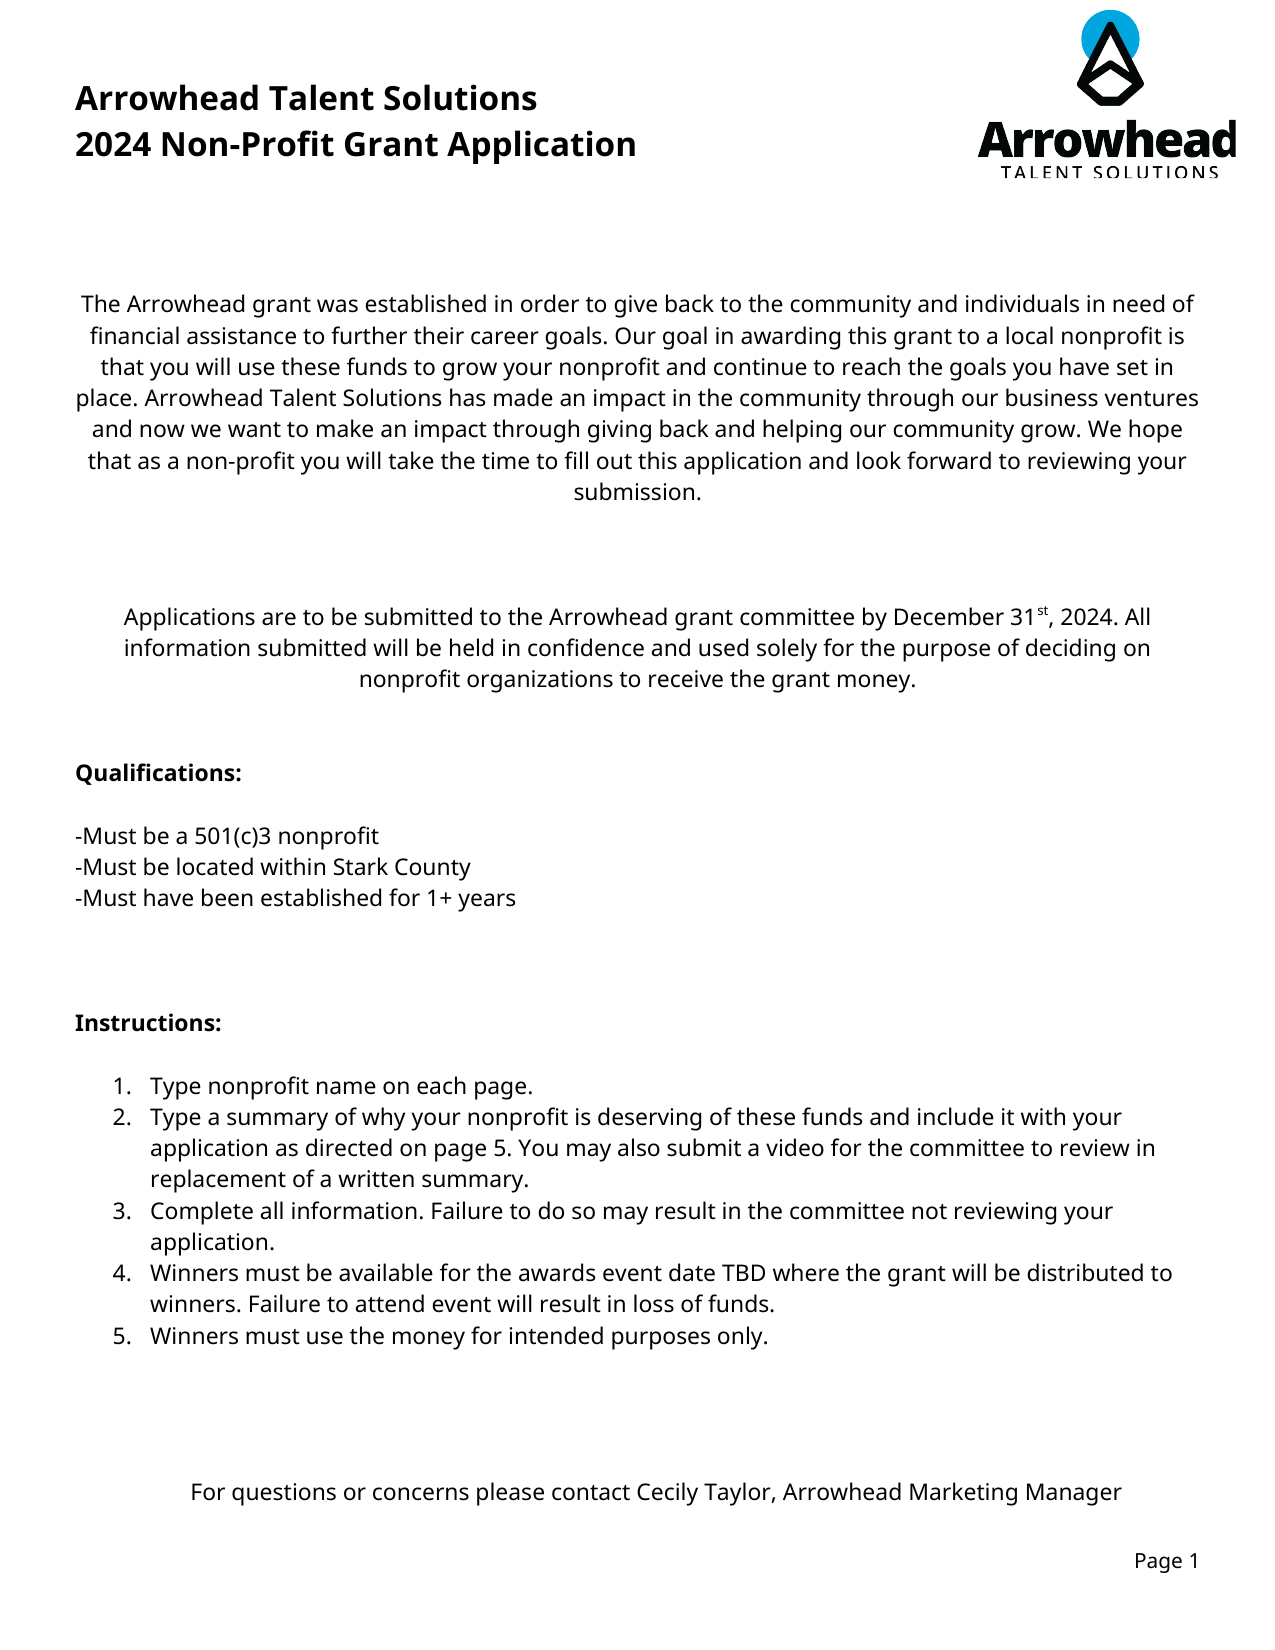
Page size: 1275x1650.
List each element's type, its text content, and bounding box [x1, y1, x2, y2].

text For questions or concerns please contact Cecily Taylor, Arrowhead Marketing Manager [112, 1476, 1200, 1507]
text Instructions: [75, 1007, 1200, 1038]
text -Must be located within Stark County [75, 851, 1200, 882]
list Winners must use the money for intended purposes only. [112, 1319, 1200, 1351]
text -Must have been established for 1+ years [75, 882, 1200, 913]
picture [977, 9, 1236, 178]
text Qualifications: [75, 757, 1200, 788]
list Winners must be available for the awards event date TBD where the grant will be distributed to winners. Failure to attend event will result in loss of funds. [112, 1257, 1200, 1319]
list Type a summary of why your nonprofit is deserving of these funds and include it with your application as directed on page 5. You may also submit a video for the committee to review in replacement of a written summary. [112, 1101, 1200, 1194]
list Type nonprofit name on each page. [112, 1069, 1200, 1101]
text -Must be a 501(c)3 nonprofit [75, 819, 1200, 851]
list Complete all information. Failure to do so may result in the committee not reviewing your application. [112, 1194, 1200, 1257]
text The Arrowhead grant was established in order to give back to the community and individuals in need of financial assistance to further their career goals. Our goal in awarding this grant to a local nonprofit is that you will use these funds to grow your nonprofit and continue to reach the goals you have set in place. Arrowhead Talent Solutions has made an impact in the community through our business ventures and now we want to make an impact through giving back and helping our community grow. We hope that as a non-profit you will take the time to fill out this application and look forward to reviewing your submission. [75, 288, 1200, 507]
text Applications are to be submitted to the Arrowhead grant committee by December 31st, 2024. All information submitted will be held in confidence and used solely for the purpose of deciding on nonprofit organizations to receive the grant money. [75, 601, 1200, 694]
